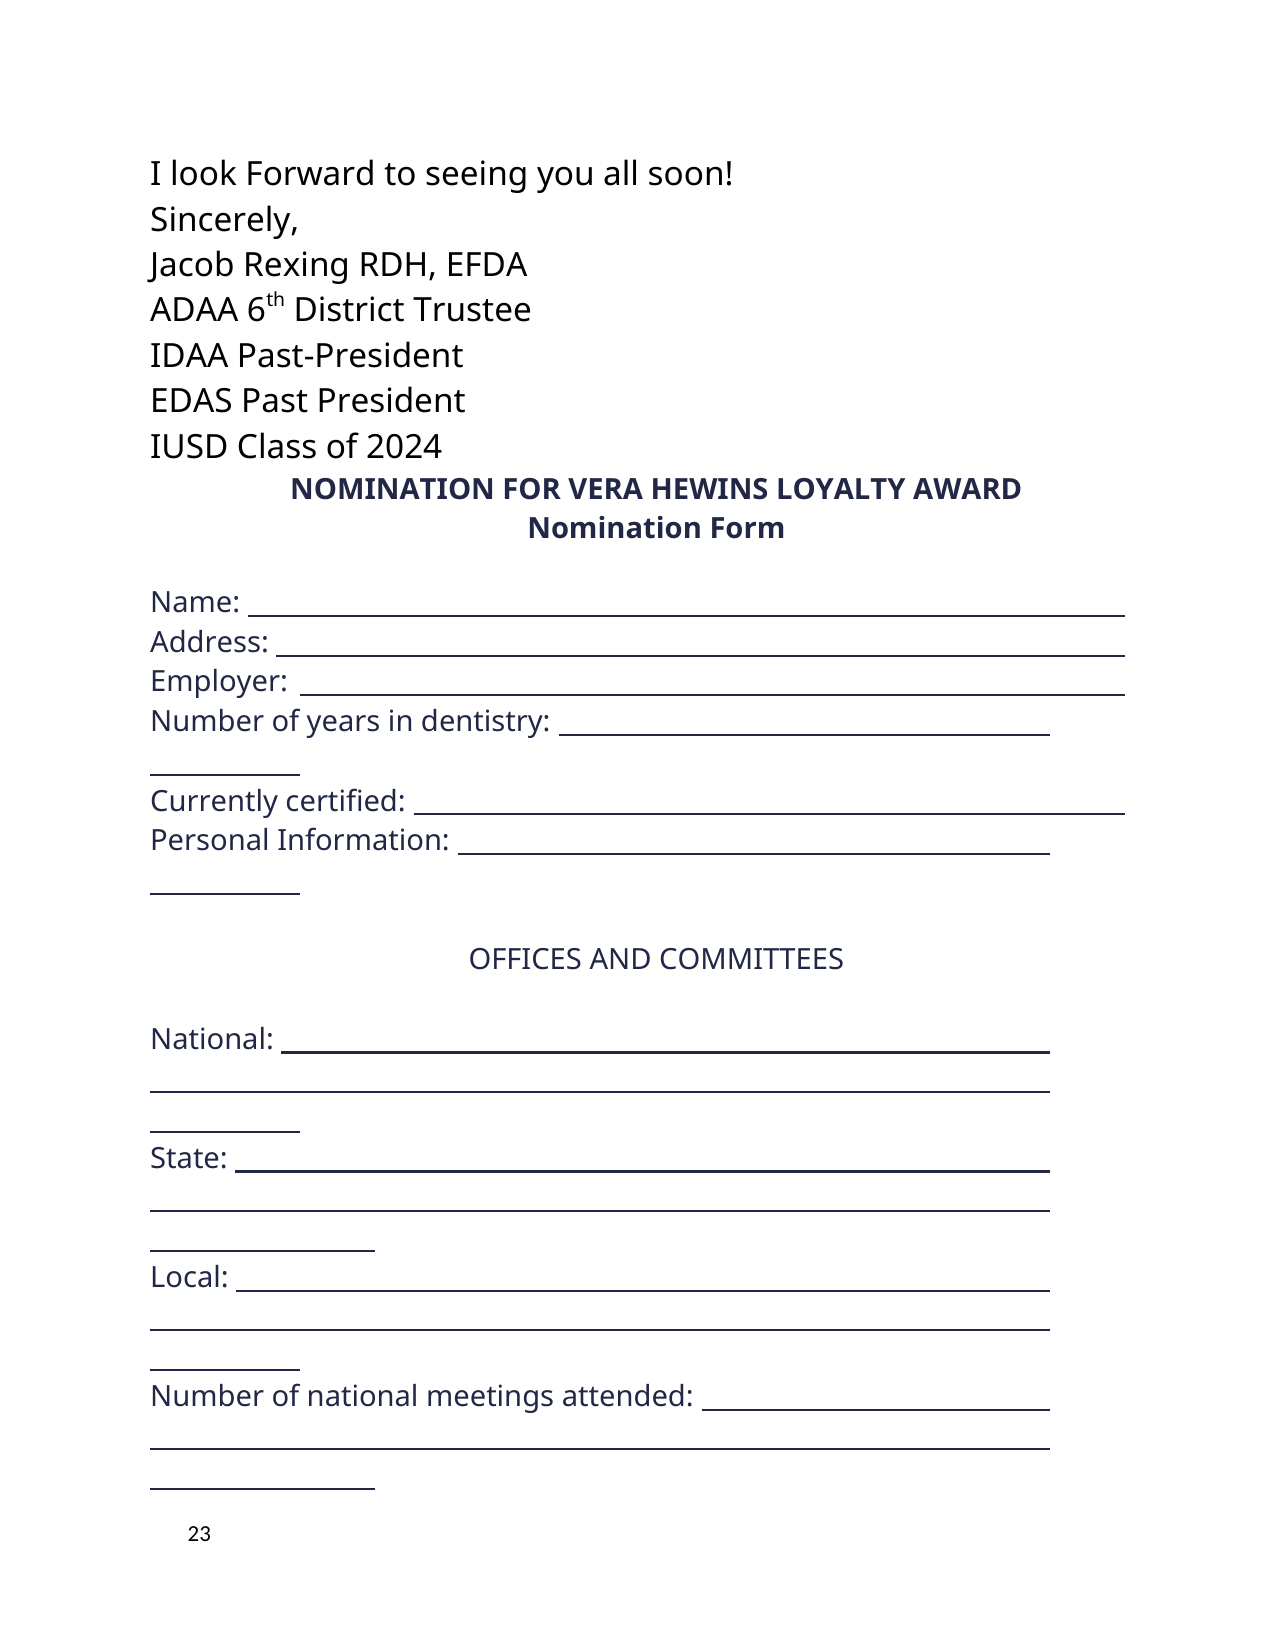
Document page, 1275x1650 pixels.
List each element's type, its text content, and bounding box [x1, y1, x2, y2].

text EDAS Past President [150, 377, 1125, 422]
text Address: [150, 621, 1125, 661]
text State: [150, 1137, 1125, 1256]
text Nomination Form [150, 508, 1125, 547]
text Employer: [150, 661, 1125, 700]
text NOMINATION FOR VERA HEWINS LOYALTY AWARD [150, 468, 1125, 508]
text OFFICES AND COMMITTEES [150, 938, 1125, 978]
text IDAA Past-President [150, 332, 1125, 377]
text Number of national meetings attended: [150, 1375, 1125, 1494]
text National: [150, 1018, 1125, 1137]
text IUSD Class of 2024 [150, 422, 1125, 468]
text Sincerely, [150, 195, 1125, 241]
text Name: [150, 581, 1125, 621]
text Currently certified: [150, 780, 1125, 819]
text Personal Information: [150, 819, 1125, 899]
text Local: [150, 1256, 1125, 1375]
text I look Forward to seeing you all soon! [150, 150, 1125, 195]
text ADAA 6th District Trustee [150, 286, 1125, 332]
text Number of years in dentistry: [150, 700, 1125, 780]
text Jacob Rexing RDH, EFDA [150, 241, 1125, 286]
